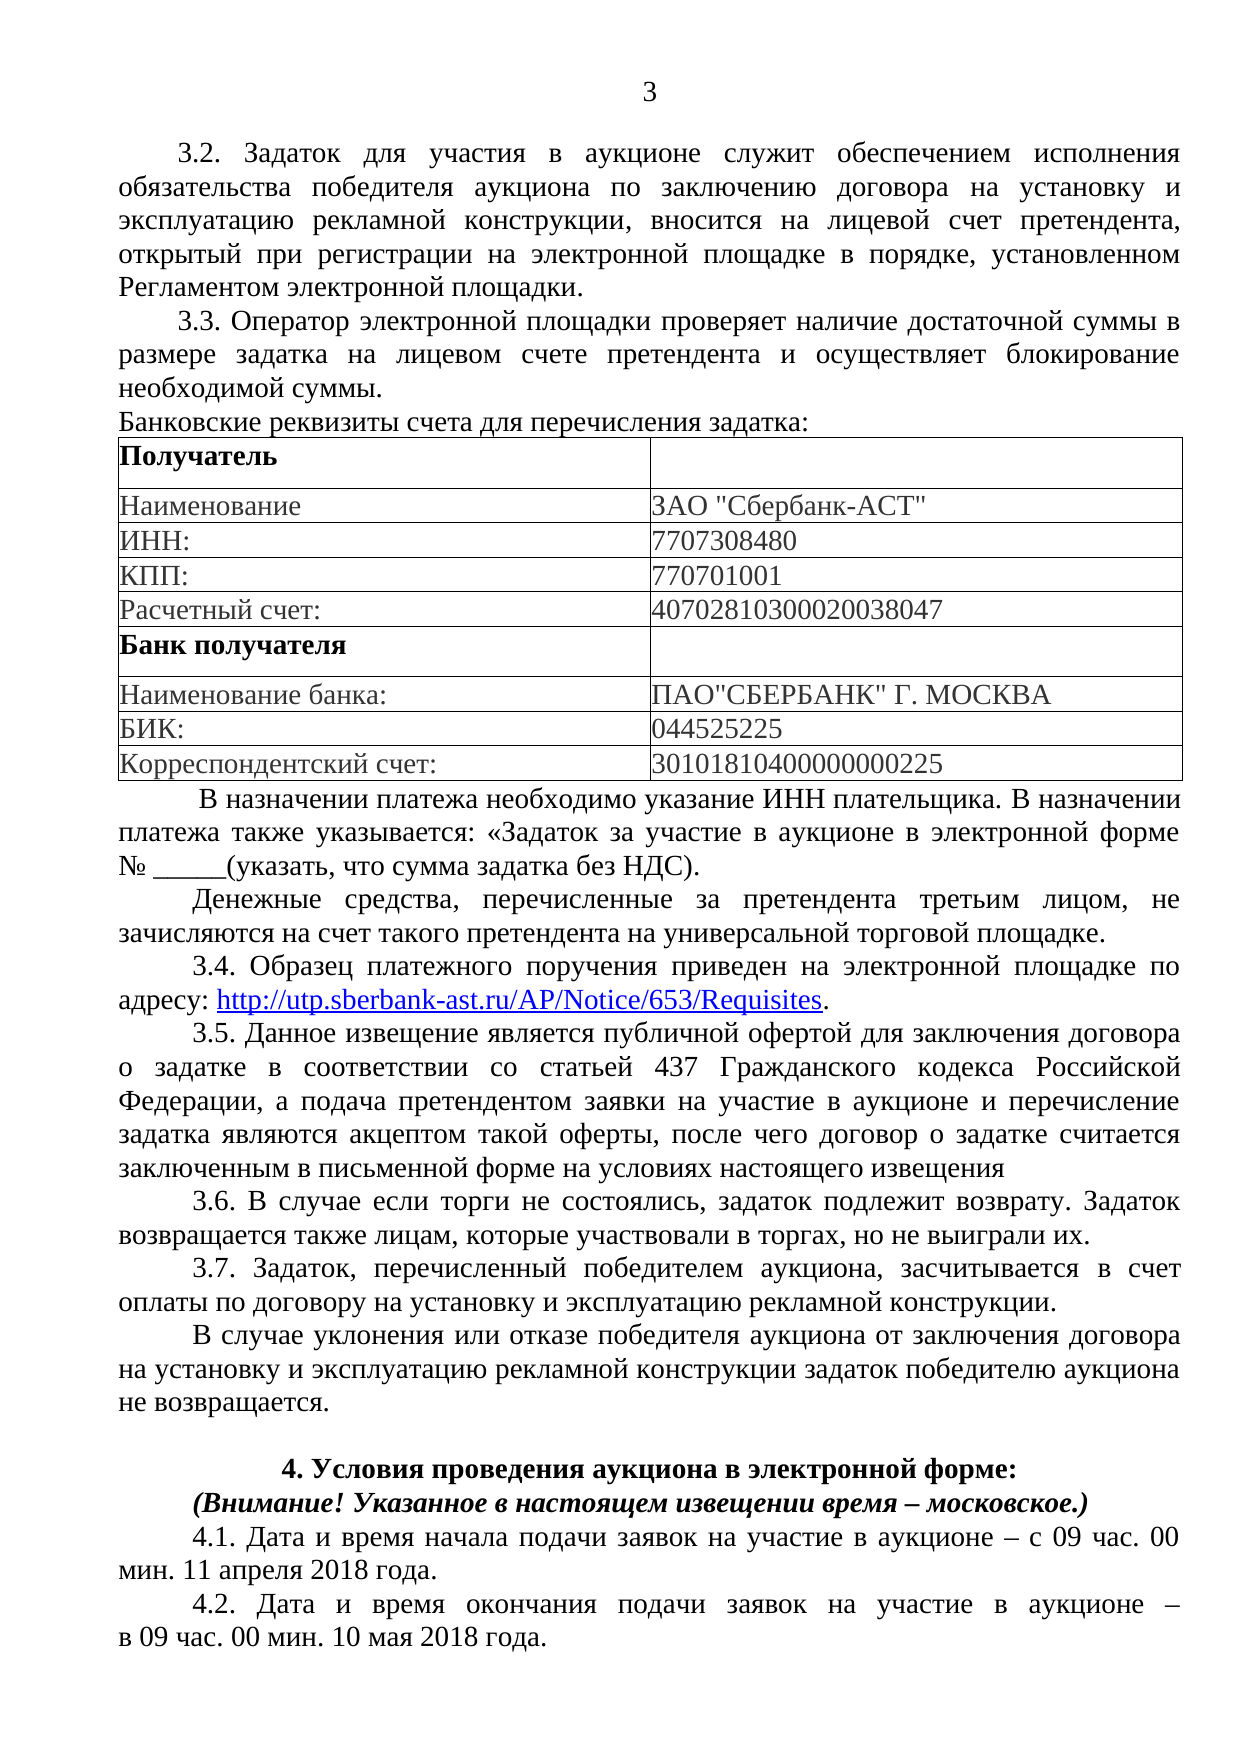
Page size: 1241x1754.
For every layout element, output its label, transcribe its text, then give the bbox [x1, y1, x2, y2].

table_header Получатель [119, 438, 650, 487]
text 4. Условия проведения аукциона в электронной форме: [118, 1452, 1181, 1485]
table_cell Банк получателя [119, 627, 650, 676]
text 3.2. Задаток для участия в аукционе служит обеспечением исполнения обязательства победителя аукциона по заключению договора на установку и эксплуатацию рекламной конструкции, вносится на лицевой счет претендента, открытый при регистрации на электронной площадке в порядке, установленном Регламентом электронной площадки. [118, 135, 1181, 303]
text Банковские реквизиты счета для перечисления задатка: [118, 404, 1181, 437]
text 3.7. Задаток, перечисленный победителем аукциона, засчитывается в счет оплаты по договору на установку и эксплуатацию рекламной конструкции. [118, 1250, 1181, 1317]
table_cell Наименование банка: [119, 677, 650, 711]
text В случае уклонения или отказе победителя аукциона от заключения договора на установку и эксплуатацию рекламной конструкции задаток победителю аукциона не возвращается. [118, 1317, 1181, 1418]
table_cell ИНН: [119, 523, 650, 557]
table_cell 770701001 [651, 558, 1182, 591]
text Денежные средства, перечисленные за претендента третьим лицом, не зачисляются на счет такого претендента на универсальной торговой площадке. [118, 881, 1181, 948]
text 3.6. В случае если торги не состоялись, задаток подлежит возврату. Задаток возвращается также лицам, которые участвовали в торгах, но не выиграли их. [118, 1183, 1181, 1250]
text 4.2. Дата и время окончания подачи заявок на участие в аукционе – в 09 час. 00 мин. 10 мая 2018 года. [118, 1586, 1181, 1653]
table_cell БИК: [119, 712, 650, 745]
table_cell ЗАО "Сбербанк-АСТ" [651, 489, 1182, 522]
text 3.4. Образец платежного поручения приведен на электронной площадке по адресу: http://utp.sberbank-ast.ru/AP/Notice/653/Requisites. [118, 948, 1181, 1016]
table_header [651, 438, 1182, 487]
table_cell ПАО"СБЕРБАНК" Г. МОСКВА [651, 677, 1182, 711]
table_cell 30101810400000000225 [651, 746, 1182, 780]
table_cell Расчетный счет: [119, 592, 650, 626]
text (Внимание! Указанное в настоящем извещении время – московское.) [118, 1485, 1181, 1519]
text 4.1. Дата и время начала подачи заявок на участие в аукционе – с 09 час. 00 мин. 11 апреля 2018 года. [118, 1519, 1181, 1586]
table_cell Наименование [119, 489, 650, 522]
table_cell 40702810300020038047 [651, 592, 1182, 626]
text В назначении платежа необходимо указание ИНН плательщика. В назначении платежа также указывается: «Задаток за участие в аукционе в электронной форме № _____(указать, что сумма задатка без НДС). [118, 781, 1181, 881]
table_cell Корреспондентский счет: [119, 746, 650, 780]
table_cell 7707308480 [651, 523, 1182, 557]
table_cell КПП: [119, 558, 650, 591]
text 3.3. Оператор электронной площадки проверяет наличие достаточной суммы в размере задатка на лицевом счете претендента и осуществляет блокирование необходимой суммы. [118, 303, 1181, 404]
table_cell [651, 627, 1182, 676]
text 3.5. Данное извещение является публичной офертой для заключения договора о задатке в соответствии со статьей 437 Гражданского кодекса Российской Федерации, а подача претендентом заявки на участие в аукционе и перечисление задатка являются акцептом такой оферты, после чего договор о задатке считается заключенным в письменной форме на условиях настоящего извещения [118, 1016, 1181, 1183]
table_cell 044525225 [651, 712, 1182, 745]
